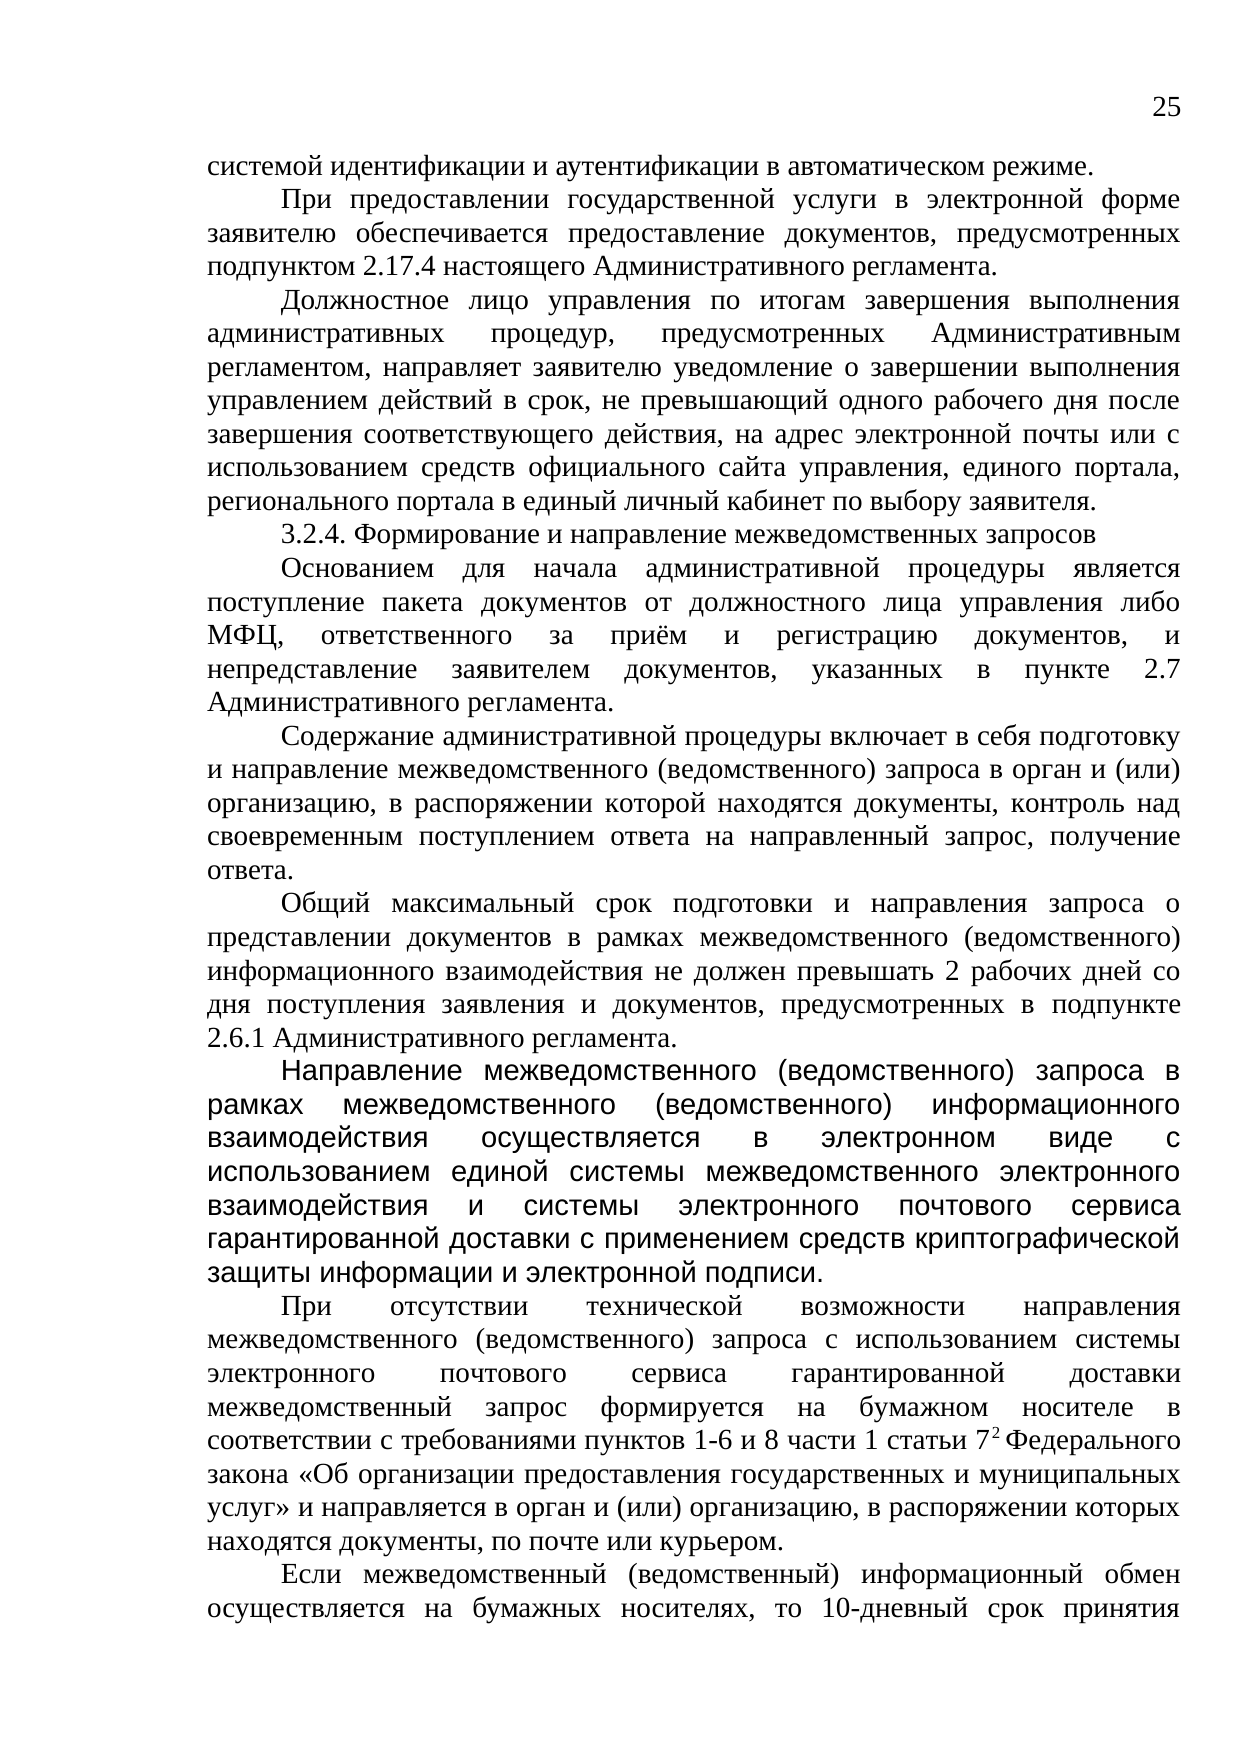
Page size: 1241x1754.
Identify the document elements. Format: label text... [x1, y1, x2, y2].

text 3.2.4. Формирование и направление межведомственных запросов [207, 517, 1181, 550]
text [207, 148, 1181, 181]
text Общий максимальный срок подготовки и направления запроса о представлении документов в рамках межведомственного (ведомственного) информационного взаимодействия не должен превышать 2 рабочих дней со дня поступления заявления и документов, предусмотренных в подпункте 2.6.1 Административного регламента. [207, 886, 1181, 1053]
text Основанием для начала административной процедуры является поступление пакета документов от должностного лица управления либо МФЦ, ответственного за приём и регистрацию документов, и непредставление заявителем документов, указанных в пункте 2.7 Административного регламента. [207, 550, 1181, 718]
text Направление межведомственного (ведомственного) запроса в рамках межведомственного (ведомственного) информационного взаимодействия осуществляется в электронном виде с использованием единой системы межведомственного электронного взаимодействия и системы электронного почтового сервиса гарантированной доставки с применением средств криптографической защиты информации и электронной подписи. [207, 1053, 1181, 1288]
text Содержание административной процедуры включает в себя подготовку и направление межведомственного (ведомственного) запроса в орган и (или) организацию, в распоряжении которой находятся документы, контроль над своевременным поступлением ответа на направленный запрос, получение ответа. [207, 718, 1181, 886]
text При предоставлении государственной услуги в электронной форме заявителю обеспечивается предоставление документов, предусмотренных подпунктом 2.17.4 настоящего Административного регламента. [207, 181, 1181, 282]
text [207, 1556, 1181, 1623]
text При отсутствии технической возможности направления межведомственного (ведомственного) запроса с использованием системы электронного почтового сервиса гарантированной доставки межведомственный запрос формируется на бумажном носителе в соответствии с требованиями пунктов 1-6 и 8 части 1 статьи 72 Федерального закона «Об организации предоставления государственных и муниципальных услуг» и направляется в орган и (или) организацию, в распоряжении которых находятся документы, по почте или курьером. [207, 1288, 1181, 1556]
text Должностное лицо управления по итогам завершения выполнения административных процедур, предусмотренных Административным регламентом, направляет заявителю уведомление о завершении выполнения управлением действий в срок, не превышающий одного рабочего дня после завершения соответствующего действия, на адрес электронной почты или с использованием средств официального сайта управления, единого портала, регионального портала в единый личный кабинет по выбору заявителя. [207, 282, 1181, 517]
